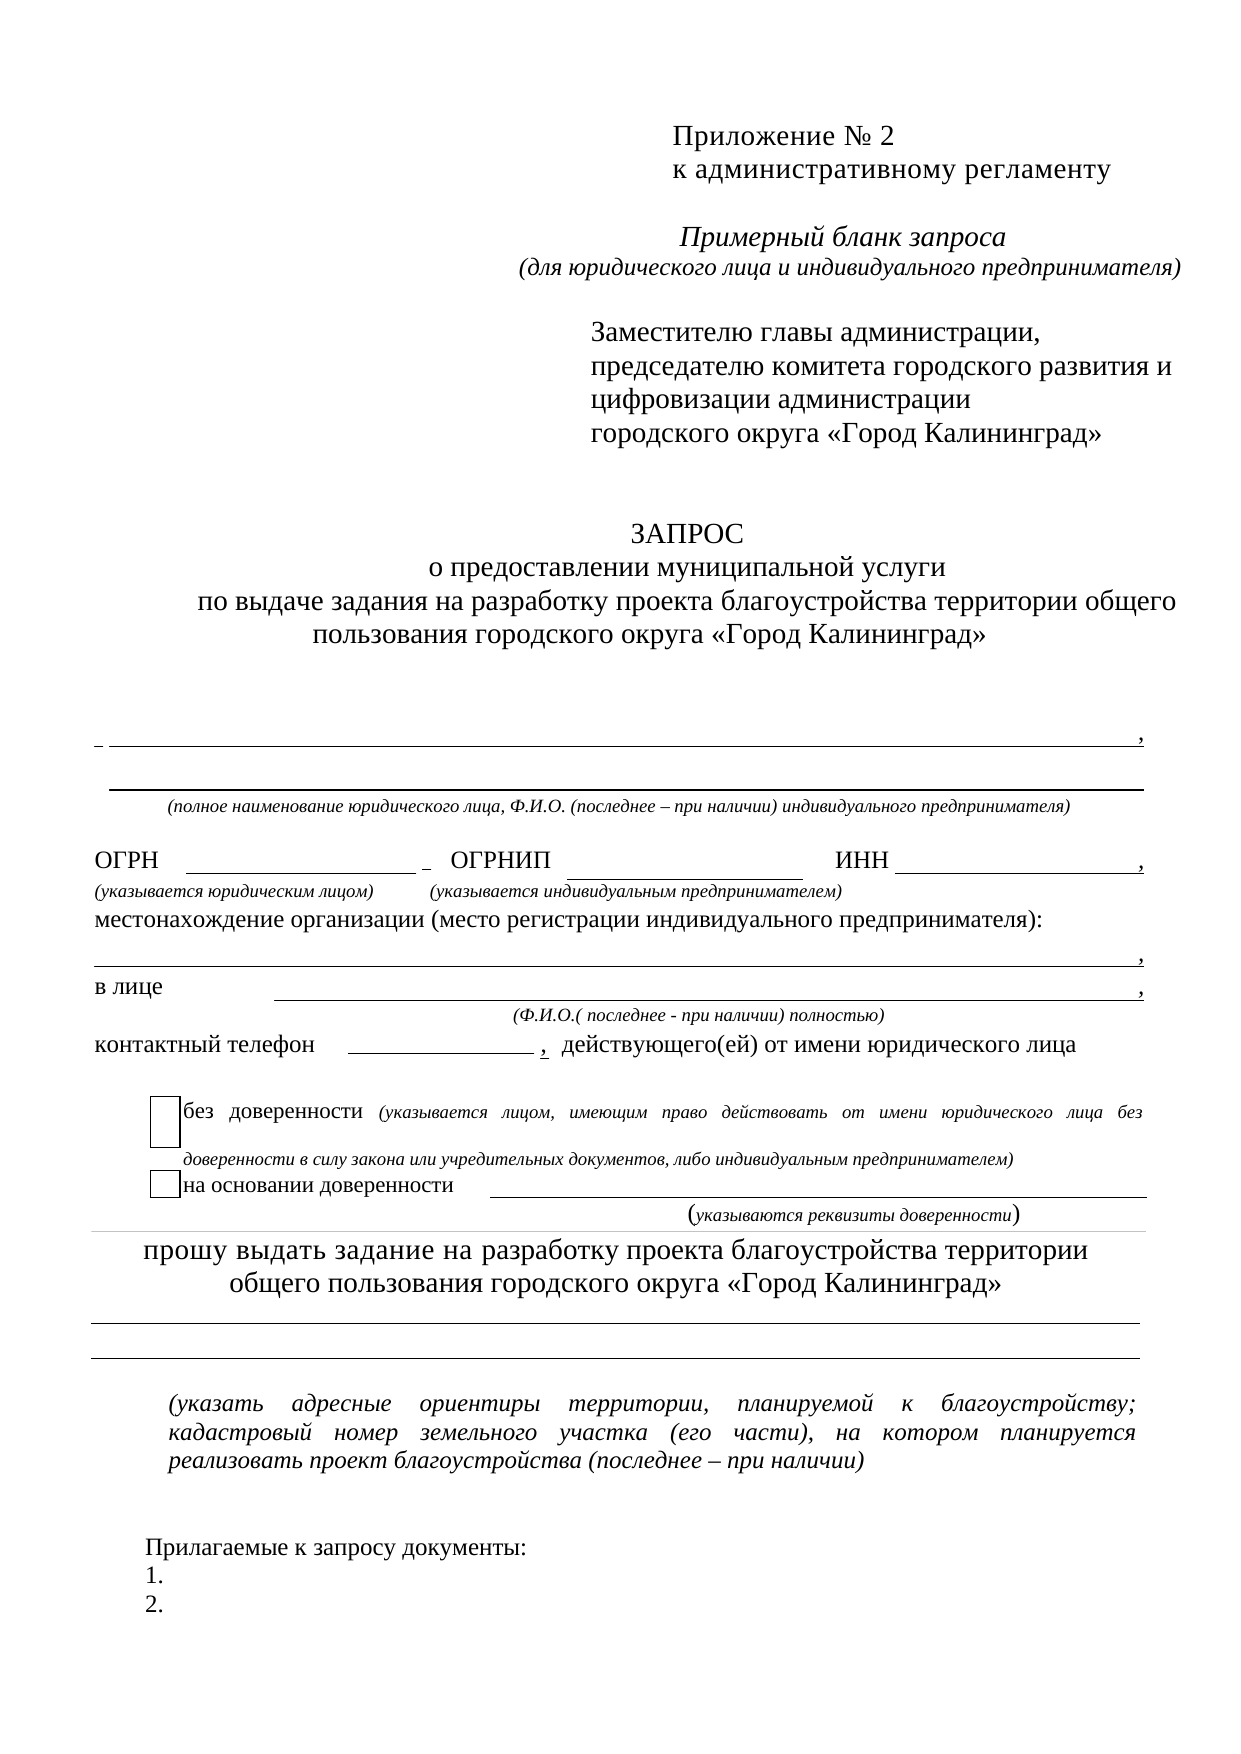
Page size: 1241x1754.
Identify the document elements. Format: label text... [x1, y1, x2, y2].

text по выдаче задания на разработку проекта благоустройства территории общего пользования городского округа «Город Калининград» [118, 583, 1181, 650]
text Заместителю главы администрации, [591, 314, 1181, 348]
text Примерный бланк запроса [118, 219, 1181, 252]
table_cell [89, 1232, 1144, 1618]
text ЗАПРОС [118, 516, 1181, 549]
table_header [89, 717, 1149, 1232]
text Приложение № 2 [672, 118, 1181, 152]
text о предоставлении муниципальной услуги [118, 549, 1181, 583]
text к административному регламенту [672, 152, 1181, 185]
text (для юридического лица и индивидуального предпринимателя) [118, 252, 1181, 281]
text городского округа «Город Калининград» [591, 415, 1181, 449]
text председателю комитета городского развития и цифровизации администрации [591, 348, 1181, 415]
